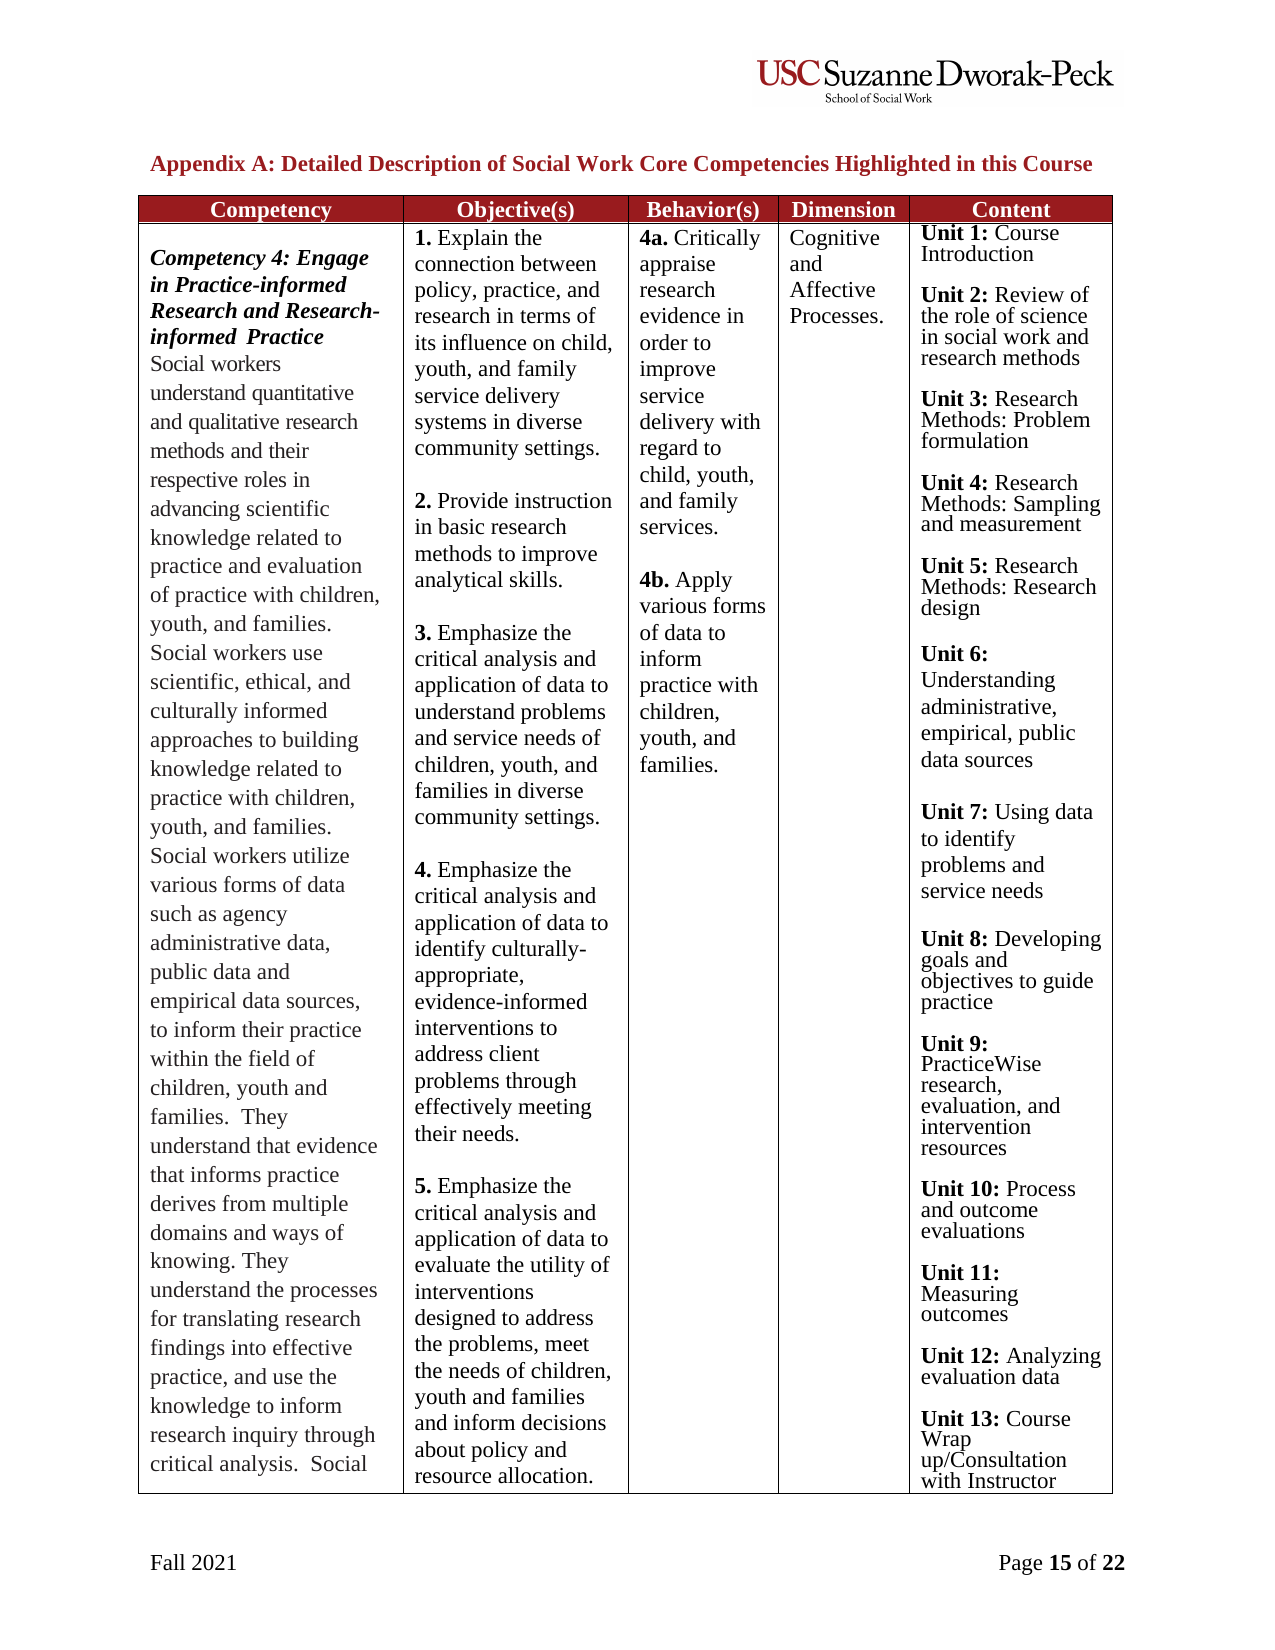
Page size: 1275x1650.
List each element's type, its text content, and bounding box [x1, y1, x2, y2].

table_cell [779, 224, 909, 1493]
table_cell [910, 224, 1112, 1493]
table_header Objective(s) [404, 196, 628, 222]
table_header Dimension [779, 196, 909, 222]
text Appendix A: Detailed Description of Social Work Core Competencies Highlighted in this Course [150, 150, 1125, 176]
table_header Behavior(s) [629, 196, 778, 222]
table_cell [404, 224, 628, 1493]
table_header Competency [139, 196, 403, 222]
table_header Content [910, 196, 1112, 222]
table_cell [629, 224, 778, 1493]
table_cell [139, 224, 403, 1493]
picture [751, 50, 1123, 107]
